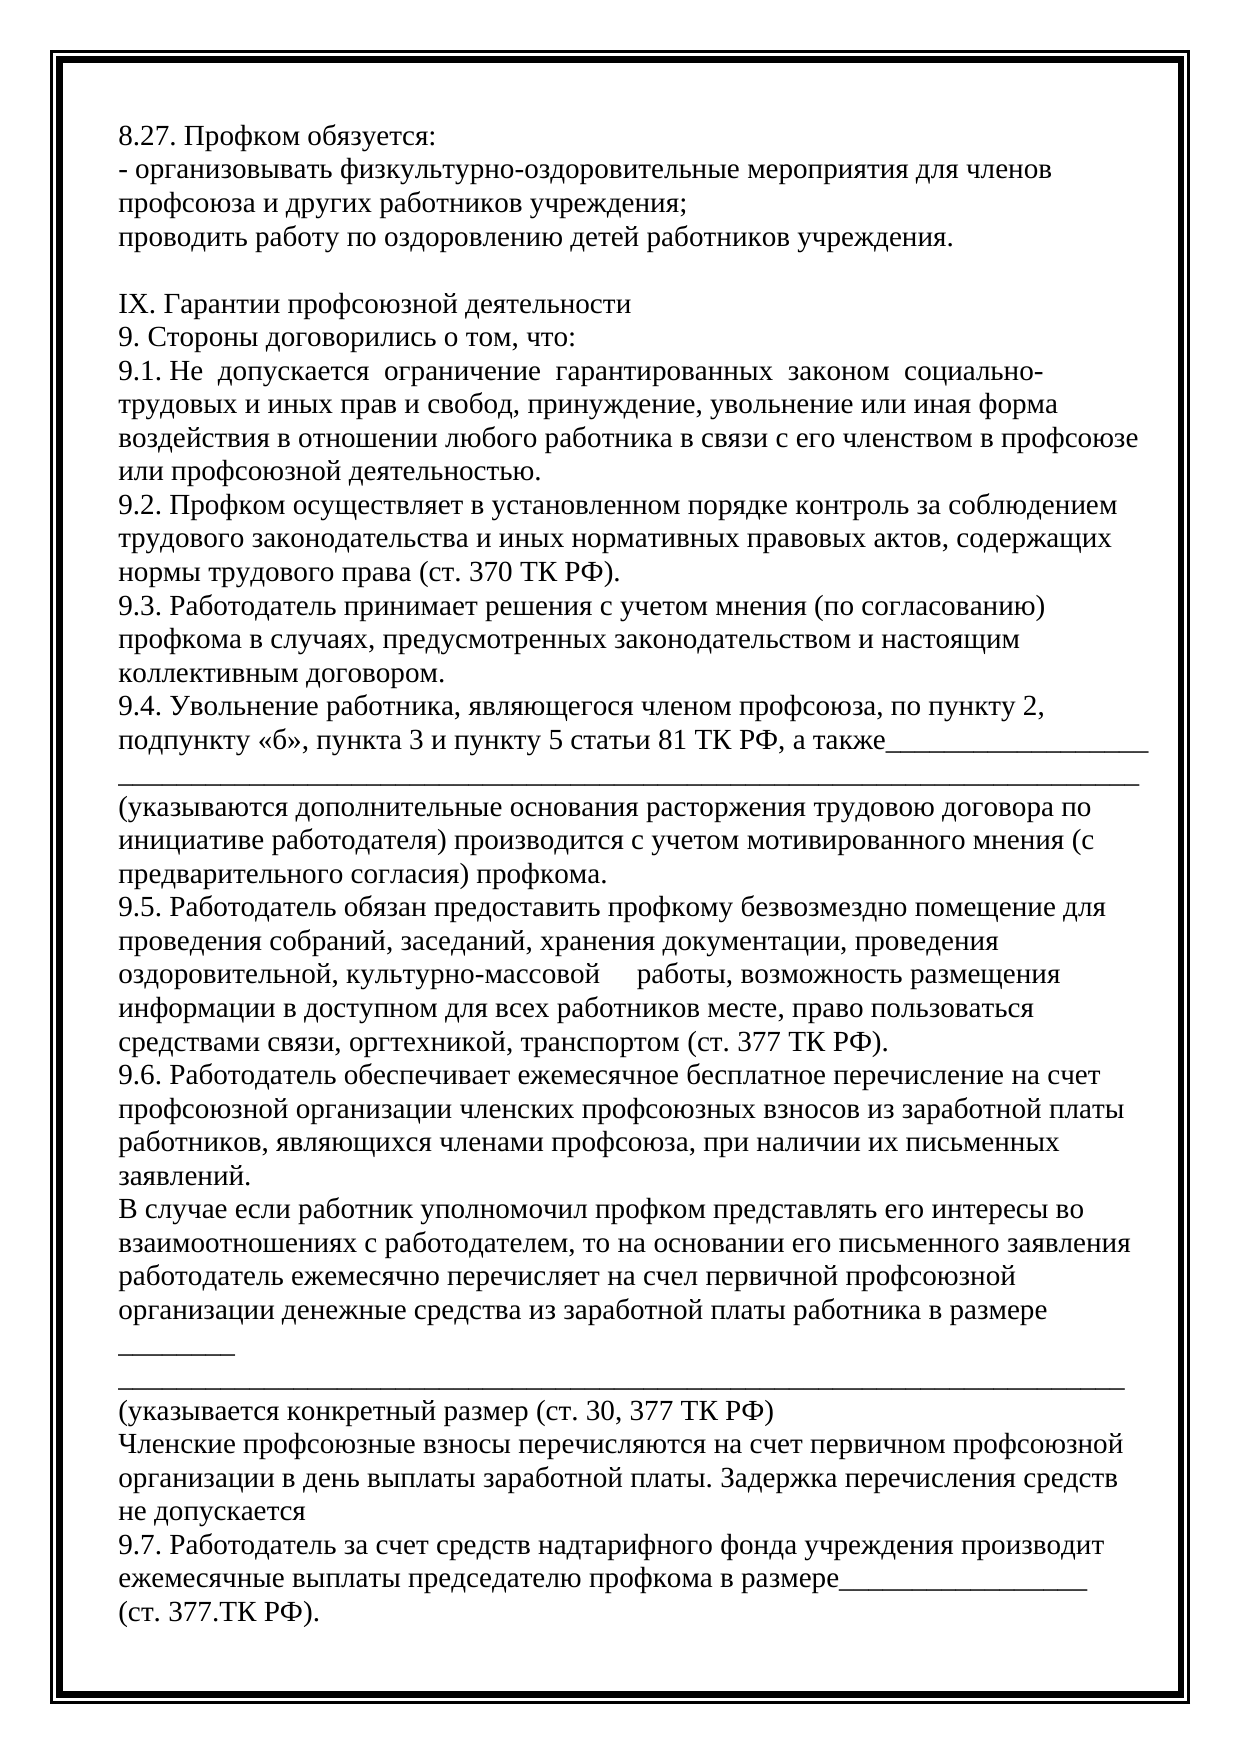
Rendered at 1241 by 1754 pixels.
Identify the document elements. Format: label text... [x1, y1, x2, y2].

text (указываются дополнительные основания расторжения трудовою договора по инициативе работодателя) производится с учетом мотивированного мнения (с предварительного согласия) профкома. [118, 789, 1152, 889]
text проводить работу по оздоровлению детей работников учреждения. [118, 219, 1152, 252]
text 9.6. Работодатель обеспечивает ежемесячное бесплатное перечисление на счет профсоюзной организации членских профсоюзных взносов из заработной платы работников, являющихся членами профсоюза, при наличии их письменных заявлений. [118, 1057, 1152, 1191]
text 9.1. Не допускается ограничение гарантированных законом социально- трудовых и иных прав и свобод, принуждение, увольнение или иная форма воздействия в отношении любого работника в связи с его членством в профсоюзе или профсоюзной деятельностью. [118, 353, 1152, 487]
text В случае если работник уполномочил профком представлять его интересы во взаимоотношениях с работодателем, то на основании его письменного заявления работодатель ежемесячно перечисляет на счел первичной профсоюзной организации денежные средства из заработной платы работника в размере ________ _____________________________________________________________________ (указывается конкретный размер (ст. 30, 377 ТК РФ) [118, 1191, 1152, 1426]
text 9.2. Профком осуществляет в установленном порядке контроль за соблюдением трудового законодательства и иных нормативных правовых актов, содержащих нормы трудового права (ст. 370 ТК РФ). [118, 487, 1152, 588]
text - организовывать физкультурно-оздоровительные мероприятия для членов профсоюза и других работников учреждения; [118, 152, 1152, 219]
text 9.3. Работодатель принимает решения с учетом мнения (по согласованию) профкома в случаях, предусмотренных законодательством и настоящим коллективным договором. [118, 588, 1152, 688]
text (ст. 377.ТК РФ). [118, 1594, 1152, 1627]
text 9. Стороны договорились о том, что: [118, 319, 1152, 353]
text IX. Гарантии профсоюзной деятельности [118, 286, 1152, 319]
text 9.5. Работодатель обязан предоставить профкому безвозмездно помещение для проведения собраний, заседаний, хранения документации, проведения оздоровительной, культурно-массовой работы, возможность размещения информации в доступном для всех работников месте, право пользоваться средствами связи, оргтехникой, транспортом (ст. 377 ТК РФ). [118, 889, 1152, 1057]
text Членские профсоюзные взносы перечисляются на счет первичном профсоюзной организации в день выплаты заработной платы. Задержка перечисления средств не допускается [118, 1426, 1152, 1527]
text 9.4. Увольнение работника, являющегося членом профсоюза, по пункту 2, подпункту «б», пункта 3 и пункту 5 статьи 81 ТК РФ, а также__________________ ______________________________________________________________________ [118, 688, 1152, 789]
text 8.27. Профком обязуется: [118, 118, 1152, 152]
text 9.7. Работодатель за счет средств надтарифного фонда учреждения производит ежемесячные выплаты председателю профкома в размере_________________ [118, 1527, 1152, 1594]
